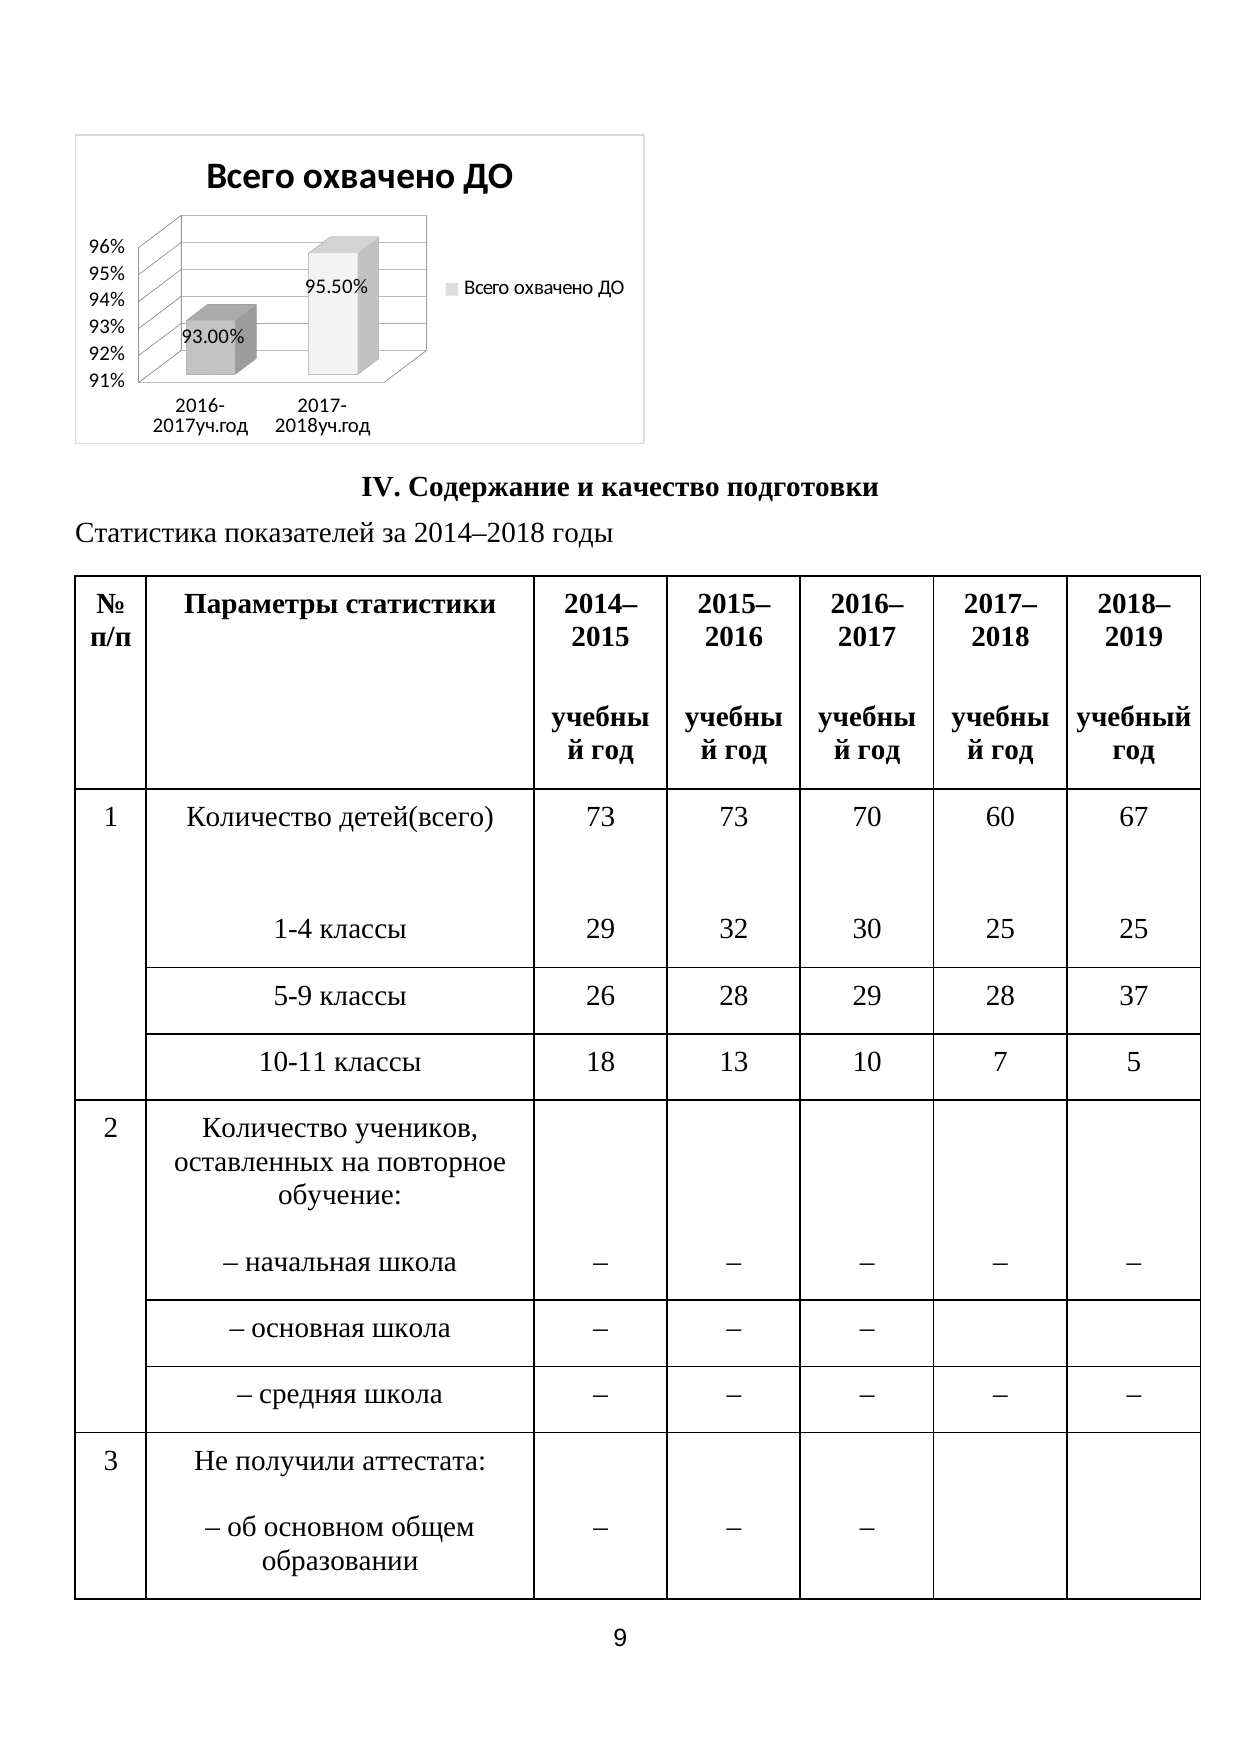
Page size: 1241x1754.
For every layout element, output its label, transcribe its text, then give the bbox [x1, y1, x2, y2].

table_cell – [1068, 1367, 1200, 1432]
table_header Параметры статистики [147, 577, 533, 788]
table_cell – [801, 1233, 933, 1299]
table_cell 10-11 классы [147, 1035, 533, 1099]
table_cell – [535, 1301, 666, 1366]
table_header 2018–2019 учебный год [1068, 577, 1200, 788]
table_cell [801, 1101, 933, 1233]
text Статистика показателей за 2014–2018 годы [75, 516, 1165, 549]
table_cell – [668, 1367, 799, 1432]
table_cell – [801, 1301, 933, 1366]
table_cell 67 [1068, 790, 1200, 900]
table_cell [934, 1433, 1066, 1498]
table_cell – [801, 1498, 933, 1598]
table_header 2017–2018 учебный год [934, 577, 1066, 788]
table_cell 30 [801, 900, 933, 967]
table_cell 1-4 классы [147, 900, 533, 967]
table_cell 1 [76, 790, 145, 1099]
table_cell 60 [934, 790, 1066, 900]
table_cell – [934, 1233, 1066, 1299]
table_cell 28 [934, 968, 1066, 1033]
table_cell – [934, 1367, 1066, 1432]
table_cell 5 [1068, 1035, 1200, 1099]
table_cell 5-9 классы [147, 968, 533, 1033]
table_cell – об основном общем образовании [147, 1498, 533, 1598]
table_cell [1068, 1433, 1200, 1498]
table_cell – [668, 1301, 799, 1366]
table_cell – [801, 1367, 933, 1432]
table_header 2014–2015 учебный год [535, 577, 666, 788]
table_cell 73 [668, 790, 799, 900]
table_cell 3 [76, 1433, 145, 1598]
table_cell – [535, 1233, 666, 1299]
table_cell 29 [535, 900, 666, 967]
table_cell – [668, 1233, 799, 1299]
table_cell – [535, 1367, 666, 1432]
table_cell [535, 1433, 666, 1498]
table_cell 37 [1068, 968, 1200, 1033]
table_cell – [668, 1498, 799, 1598]
table_cell – основная школа [147, 1301, 533, 1366]
table_cell [1068, 1498, 1200, 1598]
table_cell 26 [535, 968, 666, 1033]
table_cell 25 [1068, 900, 1200, 967]
table_cell Количество детей(всего) [147, 790, 533, 900]
table_header 2016–2017 учебный год [801, 577, 933, 788]
table_cell – [1068, 1233, 1200, 1299]
table_cell 28 [668, 968, 799, 1033]
table_header 2015–2016 учебный год [668, 577, 799, 788]
table_cell 32 [668, 900, 799, 967]
table_cell [1068, 1301, 1200, 1366]
table_cell 25 [934, 900, 1066, 967]
table_cell [934, 1101, 1066, 1233]
table_cell [934, 1498, 1066, 1598]
table_cell [1068, 1101, 1200, 1233]
table_cell [668, 1433, 799, 1498]
table_cell [934, 1301, 1066, 1366]
table_cell Количество учеников, оставленных на повторное обучение: [147, 1101, 533, 1233]
table_cell 70 [801, 790, 933, 900]
table_cell [668, 1101, 799, 1233]
table_cell 7 [934, 1035, 1066, 1099]
table_cell 29 [801, 968, 933, 1033]
table_header № п/п [76, 577, 145, 788]
table_cell 18 [535, 1035, 666, 1099]
table_cell Не получили аттестата: [147, 1433, 533, 1498]
table_cell 13 [668, 1035, 799, 1099]
table_cell [801, 1433, 933, 1498]
table_cell [535, 1101, 666, 1233]
table_cell 10 [801, 1035, 933, 1099]
table_cell – начальная школа [147, 1233, 533, 1299]
table_cell – средняя школа [147, 1367, 533, 1432]
table_cell – [535, 1498, 666, 1598]
table_cell 2 [76, 1101, 145, 1432]
table_cell 73 [535, 790, 666, 900]
text IV. Содержание и качество подготовки [75, 469, 1165, 503]
